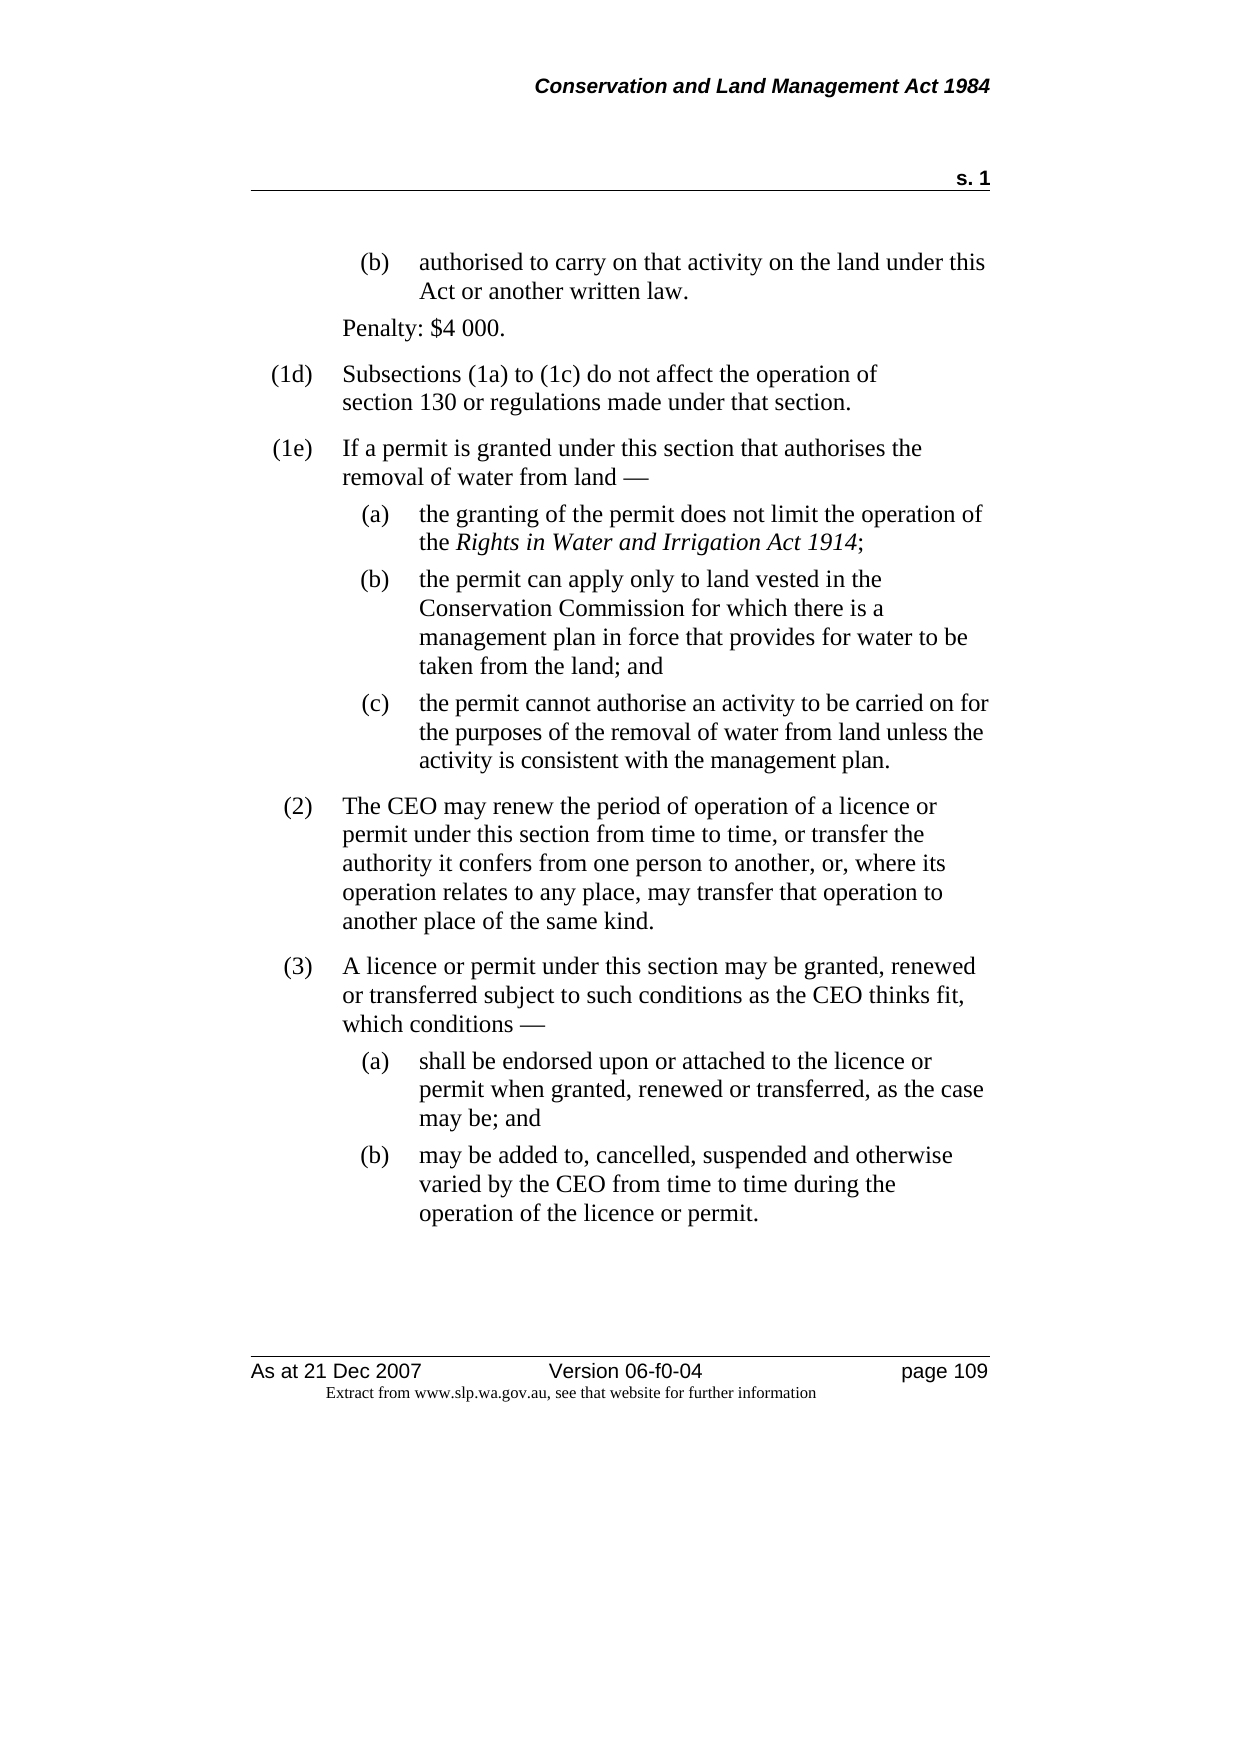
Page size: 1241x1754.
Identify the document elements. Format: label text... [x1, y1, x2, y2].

text (a) shall be endorsed upon or attached to the licence or permit when granted, renewed or transferred, as the case may be; and [251, 1046, 990, 1132]
text (1e) If a permit is granted under this section that authorises the removal of water from land — [251, 433, 990, 490]
text (2) The CEO may renew the period of operation of a licence or permit under this section from time to time, or transfer the authority it confers from one person to another, or, where its operation relates to any place, may transfer that operation to another place of the same kind. [251, 791, 990, 934]
text (b) may be added to, cancelled, suspended and otherwise varied by the CEO from time to time during the operation of the licence or permit. [251, 1140, 990, 1227]
text Penalty: $4 000. [251, 313, 990, 342]
text (b) the permit can apply only to land vested in the Conservation Commission for which there is a management plan in force that provides for water to be taken from the land; and [251, 564, 990, 679]
text (1d) Subsections (1a) to (1c) do not affect the operation of section 130 or regulations made under that section. [251, 359, 990, 416]
text (a) the granting of the permit does not limit the operation of the Rights in Water and Irrigation Act 1914; [251, 499, 990, 556]
text (b) authorised to carry on that activity on the land under this Act or another written law. [251, 247, 990, 305]
text (c) the permit cannot authorise an activity to be carried on for the purposes of the removal of water from land unless the activity is consistent with the management plan. [251, 688, 990, 774]
text (3) A licence or permit under this section may be granted, renewed or transferred subject to such conditions as the CEO thinks fit, which conditions — [251, 951, 990, 1037]
